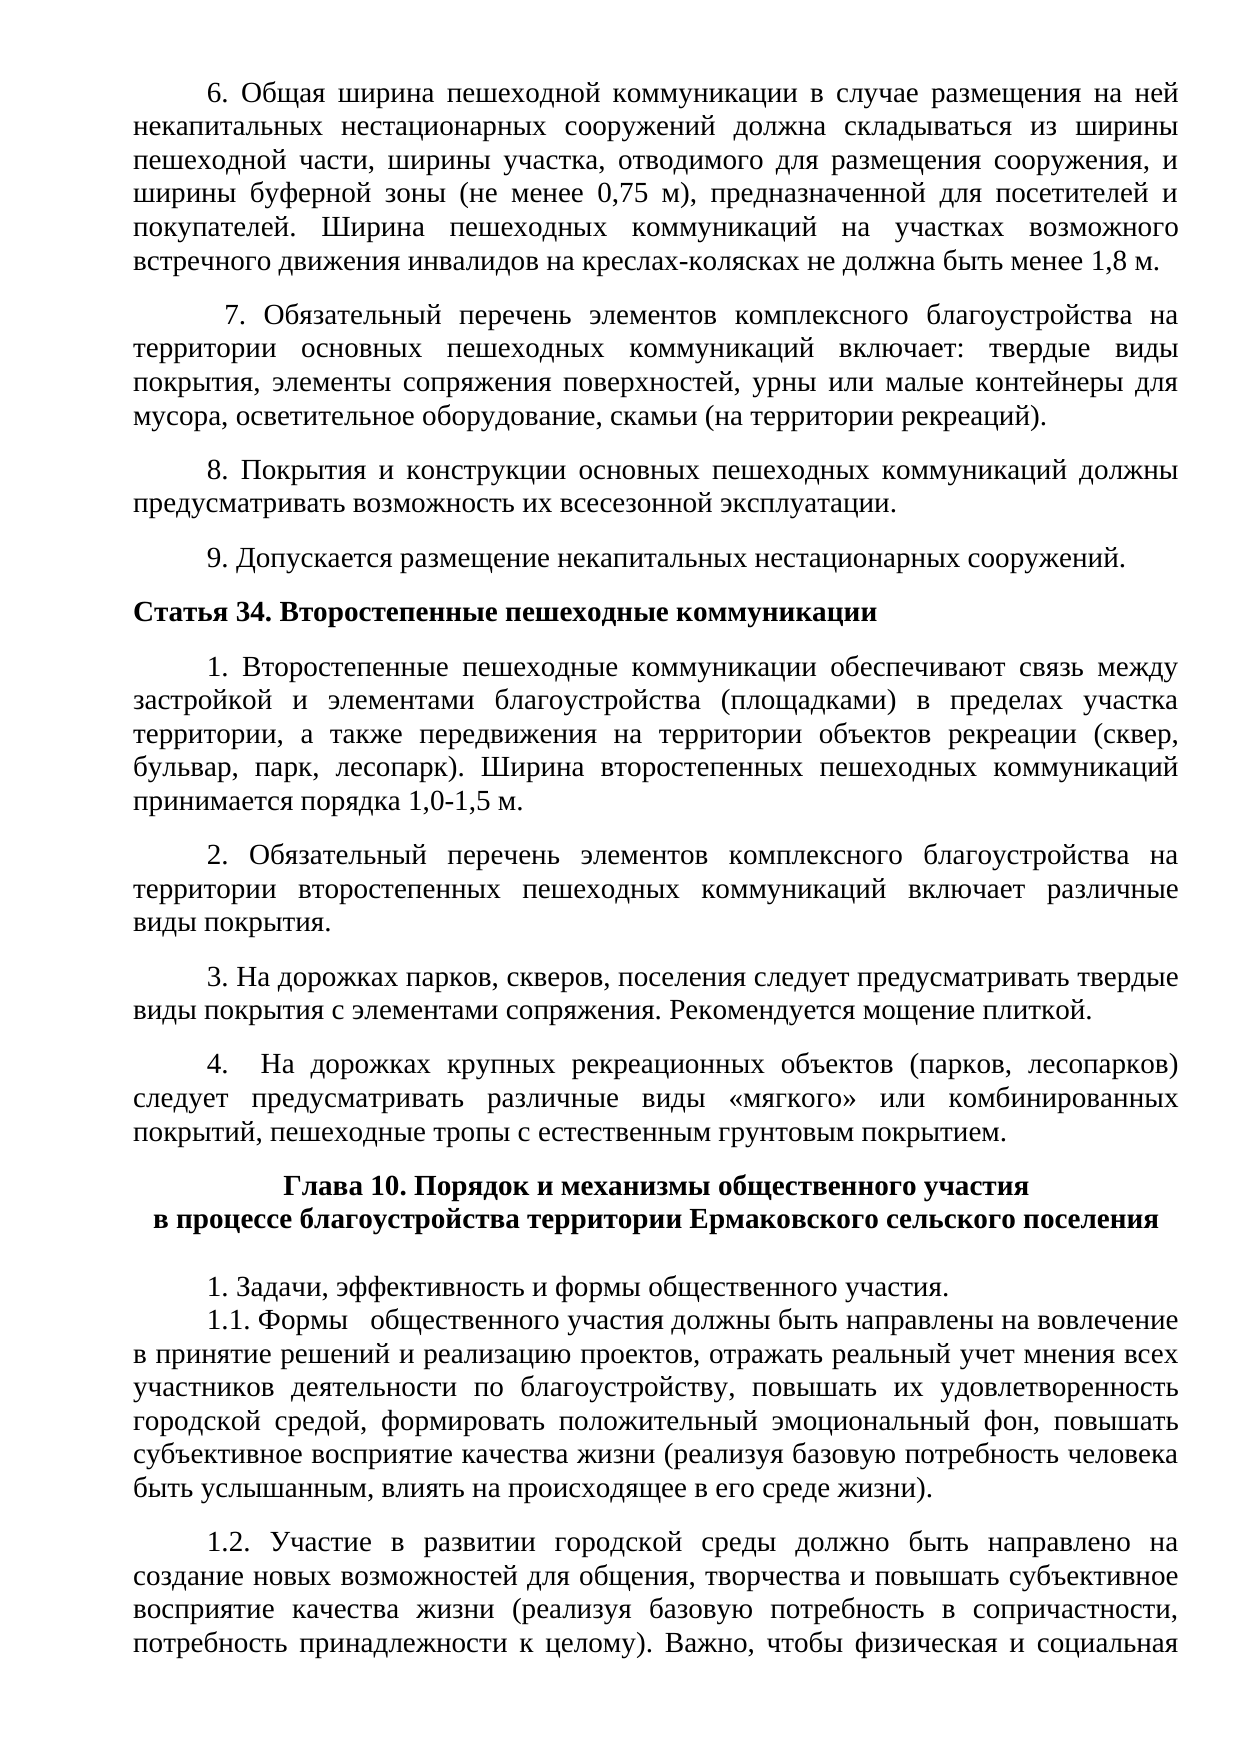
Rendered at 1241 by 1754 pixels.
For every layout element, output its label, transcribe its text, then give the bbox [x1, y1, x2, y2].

text 7. Обязательный перечень элементов комплексного благоустройства на территории основных пешеходных коммуникаций включает: твердые виды покрытия, элементы сопряжения поверхностей, урны или малые контейнеры для мусора, осветительное оборудование, скамьи (на территории рекреаций). [133, 297, 1179, 431]
text 6. Общая ширина пешеходной коммуникации в случае размещения на ней некапитальных нестационарных сооружений должна складываться из ширины пешеходной части, ширины участка, отводимого для размещения сооружения, и ширины буферной зоны (не менее 0,75 м), предназначенной для посетителей и покупателей. Ширина пешеходных коммуникаций на участках возможного встречного движения инвалидов на креслах-колясках не должна быть менее 1,8 м. [133, 75, 1179, 276]
text 9. Допускается размещение некапитальных нестационарных сооружений. [133, 540, 1179, 573]
text в процессе благоустройства территории Ермаковского сельского поселения [133, 1202, 1179, 1235]
text 4. На дорожках крупных рекреационных объектов (парков, лесопарков) следует предусматривать различные виды «мягкого» или комбинированных покрытий, пешеходные тропы с естественным грунтовым покрытием. [133, 1047, 1179, 1147]
text 1. Задачи, эффективность и формы общественного участия. [133, 1269, 1179, 1302]
text 1. Второстепенные пешеходные коммуникации обеспечивают связь между застройкой и элементами благоустройства (площадками) в пределах участка территории, а также передвижения на территории объектов рекреации (сквер, бульвар, парк, лесопарк). Ширина второстепенных пешеходных коммуникаций принимается порядка 1,0-1,5 м. [133, 649, 1179, 816]
text Глава 10. Порядок и механизмы общественного участия [133, 1168, 1179, 1202]
text 1.1. Формы общественного участия должны быть направлены на вовлечение в принятие решений и реализацию проектов, отражать реальный учет мнения всех участников деятельности по благоустройству, повышать их удовлетворенность городской средой, формировать положительный эмоциональный фон, повышать субъективное восприятие качества жизни (реализуя базовую потребность человека быть услышанным, влиять на происходящее в его среде жизни). [133, 1302, 1179, 1503]
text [133, 1524, 1179, 1658]
text 8. Покрытия и конструкции основных пешеходных коммуникаций должны предусматривать возможность их всесезонной эксплуатации. [133, 452, 1179, 519]
text 3. На дорожках парков, скверов, поселения следует предусматривать твердые виды покрытия с элементами сопряжения. Рекомендуется мощение плиткой. [133, 959, 1179, 1026]
text 2. Обязательный перечень элементов комплексного благоустройства на территории второстепенных пешеходных коммуникаций включает различные виды покрытия. [133, 837, 1179, 938]
text Статья 34. Второстепенные пешеходные коммуникации [133, 594, 1179, 628]
